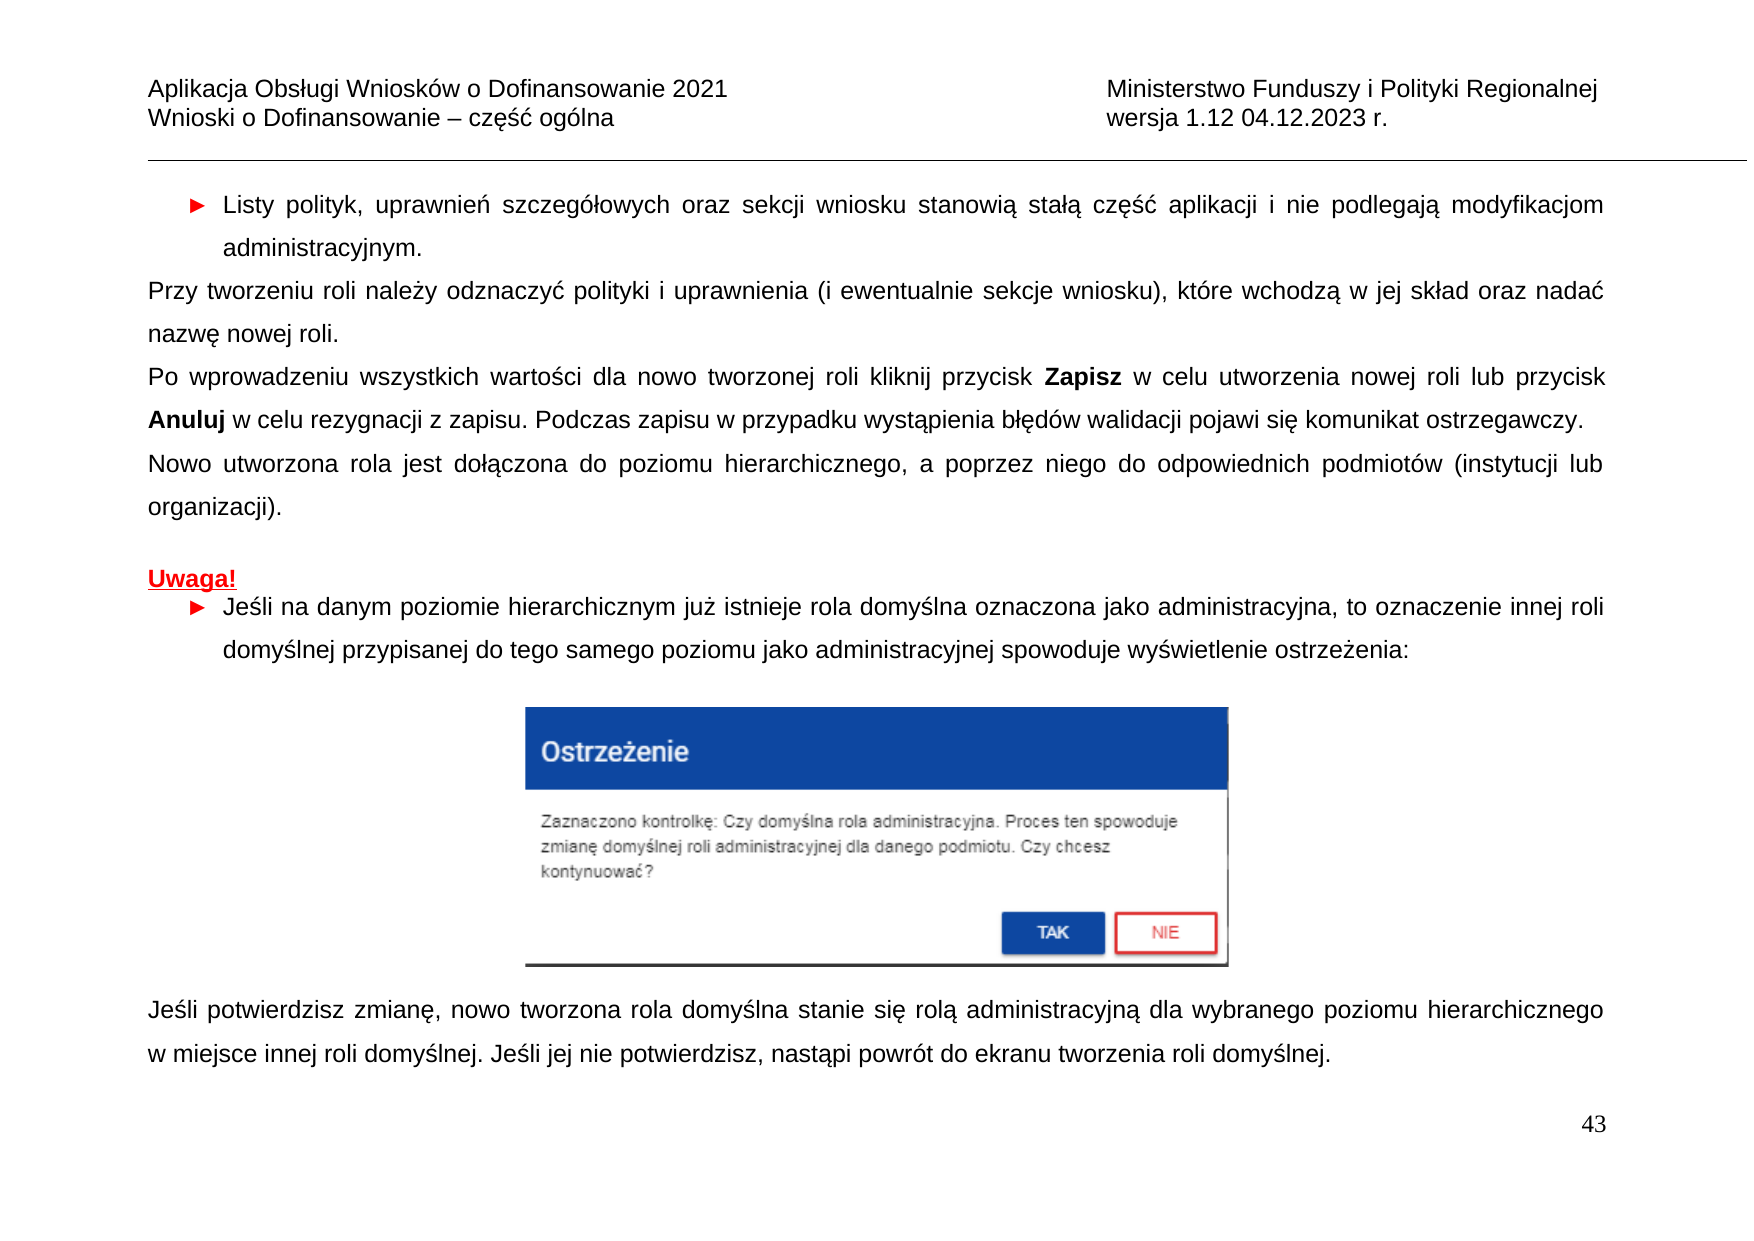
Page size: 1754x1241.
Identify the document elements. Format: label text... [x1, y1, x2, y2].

list Listy polityk, uprawnień szczegółowych oraz sekcji wniosku stanowią stałą część aplikacji i nie podlegają modyfikacjom administracyjnym. [185, 190, 1606, 262]
text Przy tworzeniu roli należy odznaczyć polityki i uprawnienia (i ewentualnie sekcje wniosku), które wchodzą w jej skład oraz nadać nazwę nowej roli. [148, 276, 1606, 348]
text Po wprowadzeniu wszystkich wartości dla nowo tworzonej roli kliknij przycisk Zapisz w celu utworzenia nowej roli lub przycisk Anuluj w celu rezygnacji z zapisu. Podczas zapisu w przypadku wystąpienia błędów walidacji pojawi się komunikat ostrzegawczy. [148, 362, 1606, 434]
text Nowo utworzona rola jest dołączona do poziomu hierarchicznego, a poprzez niego do odpowiednich podmiotów (instytucji lub organizacji). [148, 448, 1606, 520]
list Jeśli na danym poziomie hierarchicznym już istnieje rola domyślna oznaczona jako administracyjna, to oznaczenie innej roli domyślnej przypisanej do tego samego poziomu jako administracyjnej spowoduje wyświetlenie ostrzeżenia: [185, 592, 1606, 664]
picture [525, 707, 1229, 967]
text Jeśli potwierdzisz zmianę, nowo tworzona rola domyślna stanie się rolą administracyjną dla wybranego poziomu hierarchicznego w miejsce innej roli domyślnej. Jeśli jej nie potwierdzisz, nastąpi powrót do ekranu tworzenia roli domyślnej. [148, 995, 1606, 1067]
text Uwaga! [148, 563, 1606, 592]
